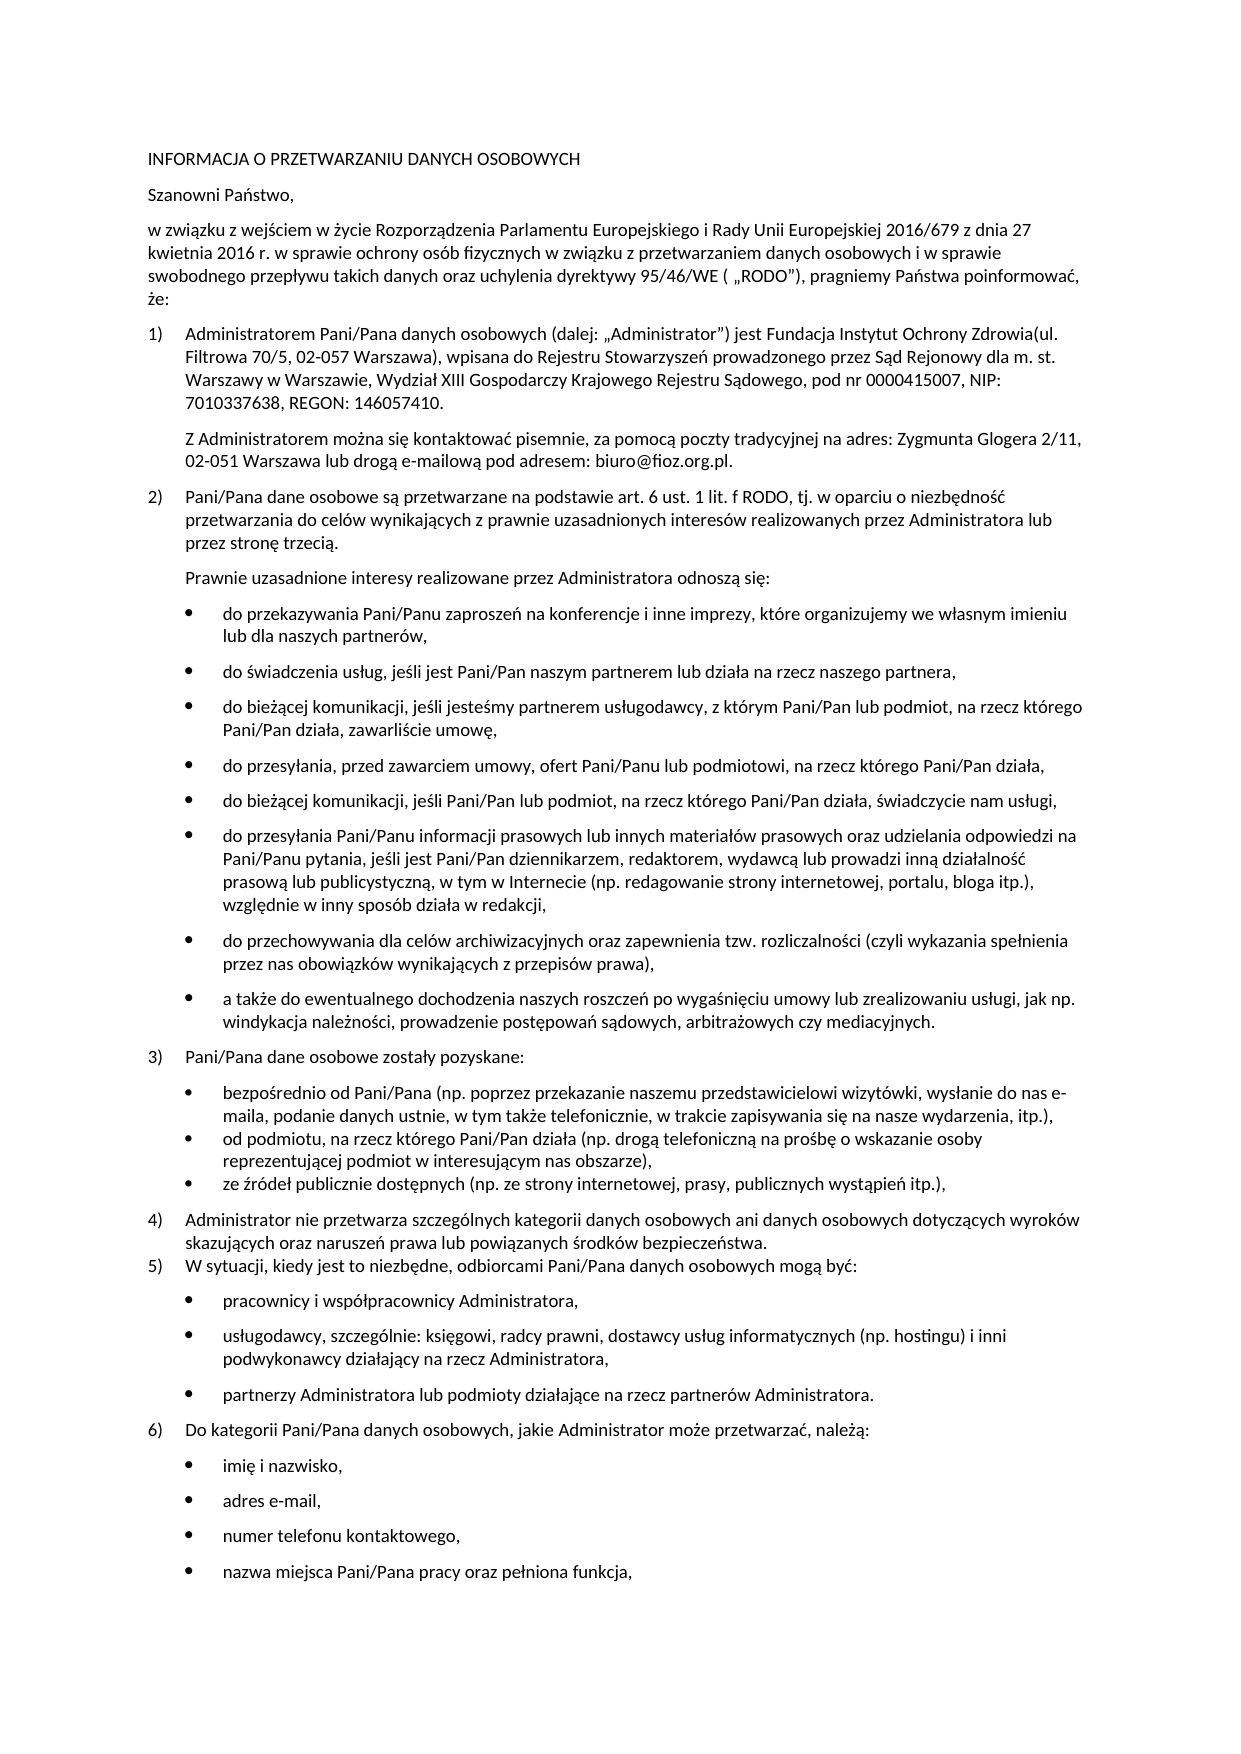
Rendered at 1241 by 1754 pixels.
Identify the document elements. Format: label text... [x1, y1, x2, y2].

text Z Administratorem można się kontaktować pisemnie, za pomocą poczty tradycyjnej na adres: Zygmunta Glogera 2/11, 02-051 Warszawa lub drogą e-mailową pod adresem: biuro@fioz.org.pl. [185, 427, 1093, 473]
list Pani/Pana dane osobowe są przetwarzane na podstawie art. 6 ust. 1 lit. f RODO, tj. w oparciu o niezbędność przetwarzania do celów wynikających z prawnie uzasadnionych interesów realizowanych przez Administratora lub przez stronę trzecią. [148, 485, 1093, 554]
list do przekazywania Pani/Panu zaproszeń na konferencje i inne imprezy, które organizujemy we własnym imieniu lub dla naszych partnerów, [185, 602, 1093, 648]
list pracownicy i współpracownicy Administratora, [185, 1289, 1093, 1312]
list do bieżącej komunikacji, jeśli Pani/Pan lub podmiot, na rzecz którego Pani/Pan działa, świadczycie nam usługi, [185, 789, 1093, 812]
list bezpośrednio od Pani/Pana (np. poprzez przekazanie naszemu przedstawicielowi wizytówki, wysłanie do nas e-maila, podanie danych ustnie, w tym także telefonicznie, w trakcie zapisywania się na nasze wydarzenia, itp.), [185, 1081, 1093, 1127]
list od podmiotu, na rzecz którego Pani/Pan działa (np. drogą telefoniczną na prośbę o wskazanie osoby reprezentującej podmiot w interesującym nas obszarze), [185, 1127, 1093, 1173]
list Do kategorii Pani/Pana danych osobowych, jakie Administrator może przetwarzać, należą: [148, 1418, 1093, 1441]
list do przesyłania, przed zawarciem umowy, ofert Pani/Panu lub podmiotowi, na rzecz którego Pani/Pan działa, [185, 754, 1093, 777]
list do przesyłania Pani/Panu informacji prasowych lub innych materiałów prasowych oraz udzielania odpowiedzi na Pani/Panu pytania, jeśli jest Pani/Pan dziennikarzem, redaktorem, wydawcą lub prowadzi inną działalność prasową lub publicystyczną, w tym w Internecie (np. redagowanie strony internetowej, portalu, bloga itp.), względnie w inny sposób działa w redakcji, [185, 825, 1093, 916]
list adres e-mail, [185, 1489, 1093, 1512]
list Administrator nie przetwarza szczególnych kategorii danych osobowych ani danych osobowych dotyczących wyroków skazujących oraz naruszeń prawa lub powiązanych środków bezpieczeństwa. [148, 1208, 1093, 1254]
list a także do ewentualnego dochodzenia naszych roszczeń po wygaśnięciu umowy lub zrealizowaniu usługi, jak np. windykacja należności, prowadzenie postępowań sądowych, arbitrażowych czy mediacyjnych. [185, 987, 1093, 1033]
list W sytuacji, kiedy jest to niezbędne, odbiorcami Pani/Pana danych osobowych mogą być: [148, 1254, 1093, 1277]
list numer telefonu kontaktowego, [185, 1525, 1093, 1548]
list usługodawcy, szczególnie: księgowi, radcy prawni, dostawcy usług informatycznych (np. hostingu) i inni podwykonawcy działający na rzecz Administratora, [185, 1325, 1093, 1371]
list partnerzy Administratora lub podmioty działające na rzecz partnerów Administratora. [185, 1383, 1093, 1406]
list do bieżącej komunikacji, jeśli jesteśmy partnerem usługodawcy, z którym Pani/Pan lub podmiot, na rzecz którego Pani/Pan działa, zawarliście umowę, [185, 696, 1093, 741]
list nazwa miejsca Pani/Pana pracy oraz pełniona funkcja, [185, 1560, 1093, 1583]
list ze źródeł publicznie dostępnych (np. ze strony internetowej, prasy, publicznych wystąpień itp.), [185, 1173, 1093, 1196]
text Prawnie uzasadnione interesy realizowane przez Administratora odnoszą się: [185, 566, 1093, 589]
text INFORMACJA O PRZETWARZANIU DANYCH OSOBOWYCH [148, 148, 1093, 171]
list do świadczenia usług, jeśli jest Pani/Pan naszym partnerem lub działa na rzecz naszego partnera, [185, 660, 1093, 683]
list imię i nazwisko, [185, 1454, 1093, 1477]
list Administratorem Pani/Pana danych osobowych (dalej: „Administrator”) jest Fundacja Instytut Ochrony Zdrowia(ul. Filtrowa 70/5, 02-057 Warszawa), wpisana do Rejestru Stowarzyszeń prowadzonego przez Sąd Rejonowy dla m. st. Warszawy w Warszawie, Wydział XIII Gospodarczy Krajowego Rejestru Sądowego, pod nr 0000415007, NIP: 7010337638, REGON: 146057410. [148, 323, 1093, 414]
list do przechowywania dla celów archiwizacyjnych oraz zapewnienia tzw. rozliczalności (czyli wykazania spełnienia przez nas obowiązków wynikających z przepisów prawa), [185, 929, 1093, 975]
text Szanowni Państwo, [148, 183, 1093, 206]
text w związku z wejściem w życie Rozporządzenia Parlamentu Europejskiego i Rady Unii Europejskiej 2016/679 z dnia 27 kwietnia 2016 r. w sprawie ochrony osób fizycznych w związku z przetwarzaniem danych osobowych i w sprawie swobodnego przepływu takich danych oraz uchylenia dyrektywy 95/46/WE ( „RODO”), pragniemy Państwa poinformować, że: [148, 218, 1093, 310]
list Pani/Pana dane osobowe zostały pozyskane: [148, 1046, 1093, 1068]
